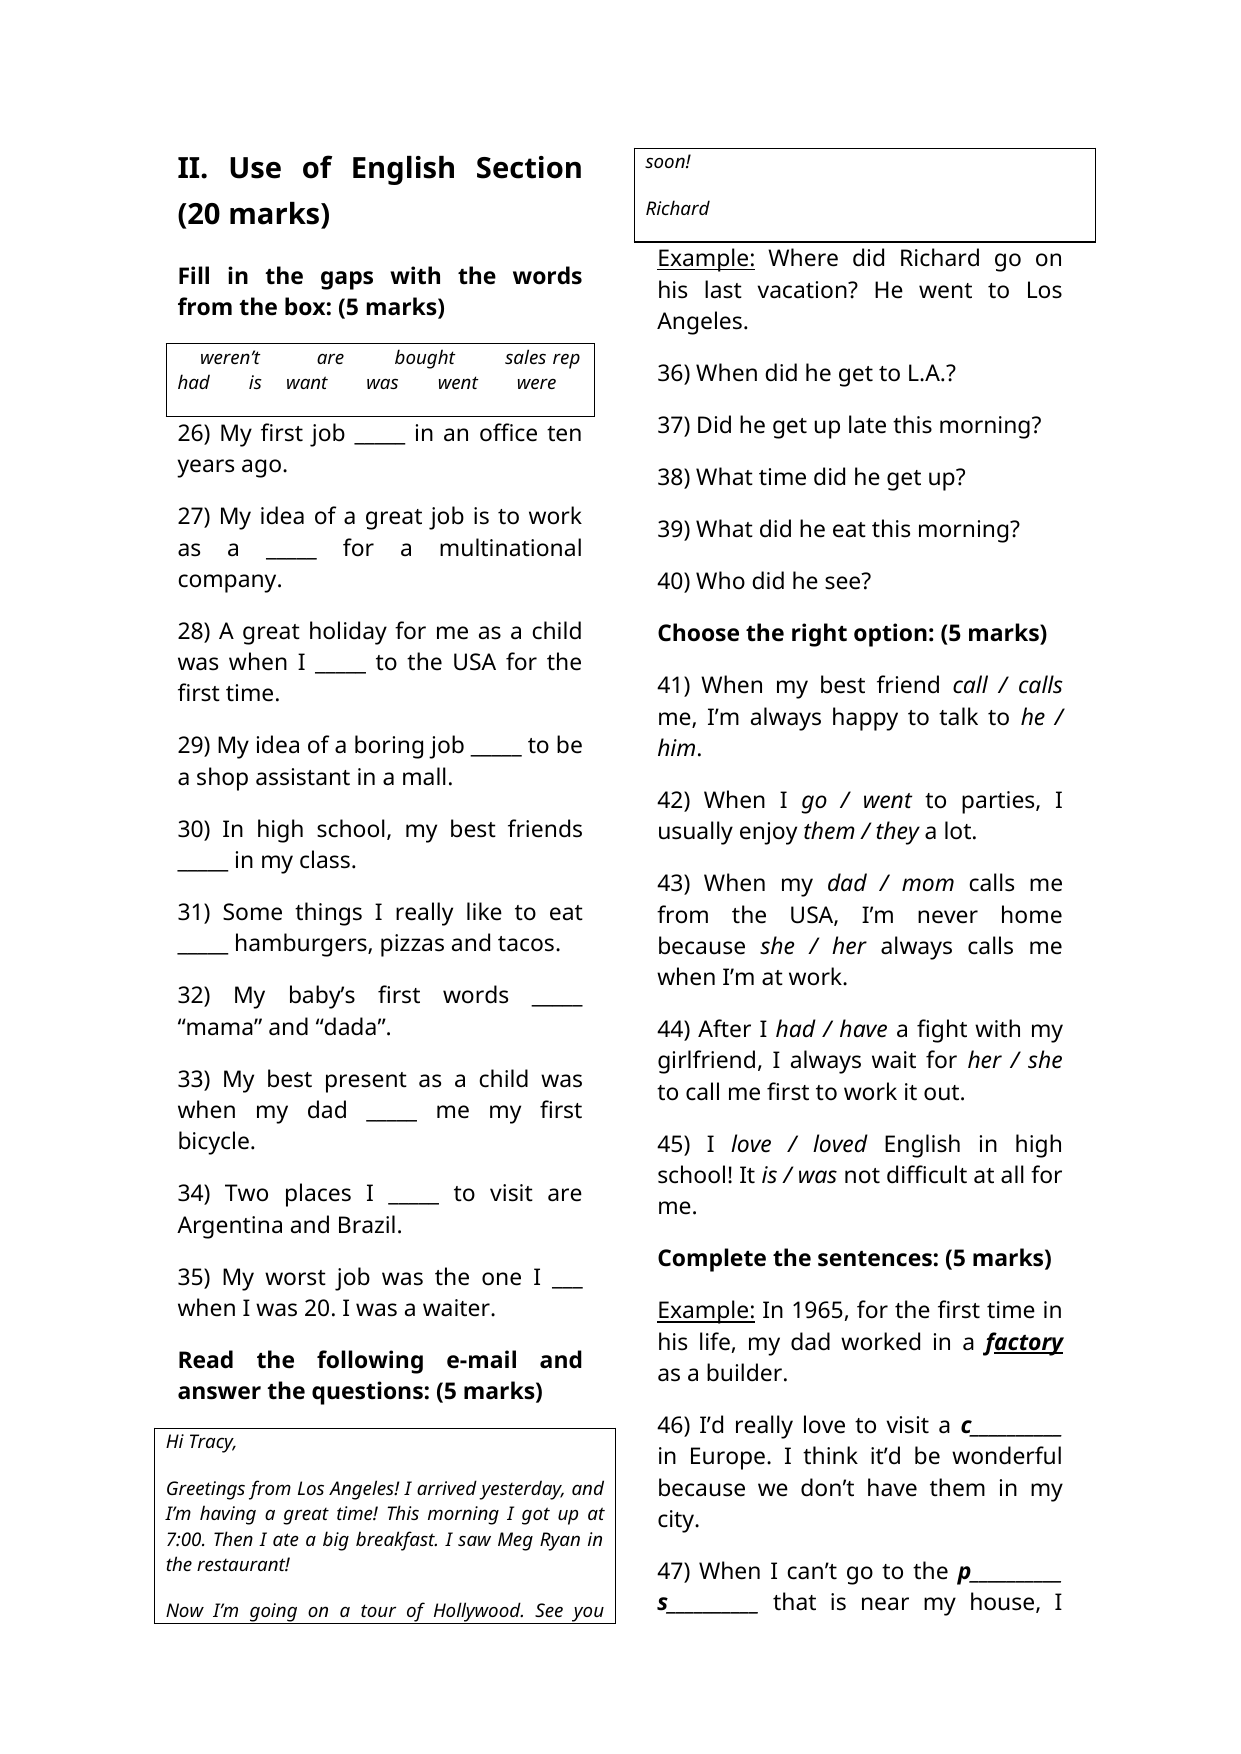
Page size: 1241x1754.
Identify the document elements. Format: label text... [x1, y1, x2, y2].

text 34) Two places I _____ to visit are Argentina and Brazil. [177, 1177, 583, 1240]
text 35) My worst job was the one I ___ when I was 20. I was a waiter. [177, 1261, 583, 1323]
text 36) When did he get to L.A.? [657, 357, 1063, 388]
table_header Hi Tracy, Greetings from Los Angeles! I arrived yesterday, and I’m having a great time! This morning I got up at 7:00. Then I ate a big breakfast. I saw Meg Ryan in the restaurant! Now I’m going on a tour of Hollywood. See you soon! Richard [155, 1429, 615, 1623]
text 44) After I had / have a fight with my girlfriend, I always wait for her / she to call me first to work it out. [657, 1013, 1063, 1107]
text 28) A great holiday for me as a child was when I _____ to the USA for the first time. [177, 615, 583, 709]
text 41) When my best friend call / calls me, I’m always happy to talk to he / him. [657, 669, 1063, 763]
text 37) Did he get up late this morning? [657, 409, 1063, 440]
text 40) Who did he see? [657, 565, 1063, 597]
text 30) In high school, my best friends _____ in my class. [177, 813, 583, 875]
text 45) I love / loved English in high school! It is / was not difficult at all for me. [657, 1128, 1063, 1222]
text 47) When I can’t go to the p__________ s__________ that is near my house, I always put gas in the PRIMAX that is near San Marino. [657, 1555, 1063, 1617]
text 29) My idea of a boring job _____ to be a shop assistant in a mall. [177, 729, 583, 792]
text 46) I’d really love to visit a c__________ in Europe. I think it’d be wonderful because we don’t have them in my city. [657, 1409, 1063, 1534]
text 38) What time did he get up? [657, 461, 1063, 492]
text 33) My best present as a child was when my dad _____ me my first bicycle. [177, 1063, 583, 1157]
text 31) Some things I really like to eat _____ hamburgers, pizzas and tacos. [177, 896, 583, 959]
text 27) My idea of a great job is to work as a _____ for a multinational company. [177, 500, 583, 594]
text Example: In 1965, for the first time in his life, my dad worked in a factory as a builder. [657, 1294, 1063, 1388]
text Example: Where did Richard go on his last vacation? He went to Los Angeles. [657, 243, 1063, 336]
text Choose the right option: (5 marks) [657, 617, 1063, 649]
text 32) My baby’s first words _____ “mama” and “dada”. [177, 979, 583, 1042]
table_header weren’t are bought sales rep had is want was went were [167, 344, 594, 416]
text Complete the sentences: (5 marks) [657, 1242, 1063, 1274]
text Read the following e-mail and answer the questions: (5 marks) [177, 1344, 583, 1407]
text 43) When my dad / mom calls me from the USA, I’m never home because she / her always calls me when I’m at work. [657, 867, 1063, 992]
text 39) What did he eat this morning? [657, 513, 1063, 544]
text 42) When I go / went to parties, I usually enjoy them / they a lot. [657, 784, 1063, 847]
text II. Use of English Section (20 marks) [177, 148, 583, 233]
text 26) My first job _____ in an office ten years ago. [177, 417, 583, 479]
table_header Hi Tracy, Greetings from Los Angeles! I arrived yesterday, and I’m having a great time! This morning I got up at 7:00. Then I ate a big breakfast. I saw Meg Ryan in the restaurant! Now I’m going on a tour of Hollywood. See you soon! Richard [635, 149, 1095, 241]
text Fill in the gaps with the words from the box: (5 marks) [177, 260, 583, 322]
